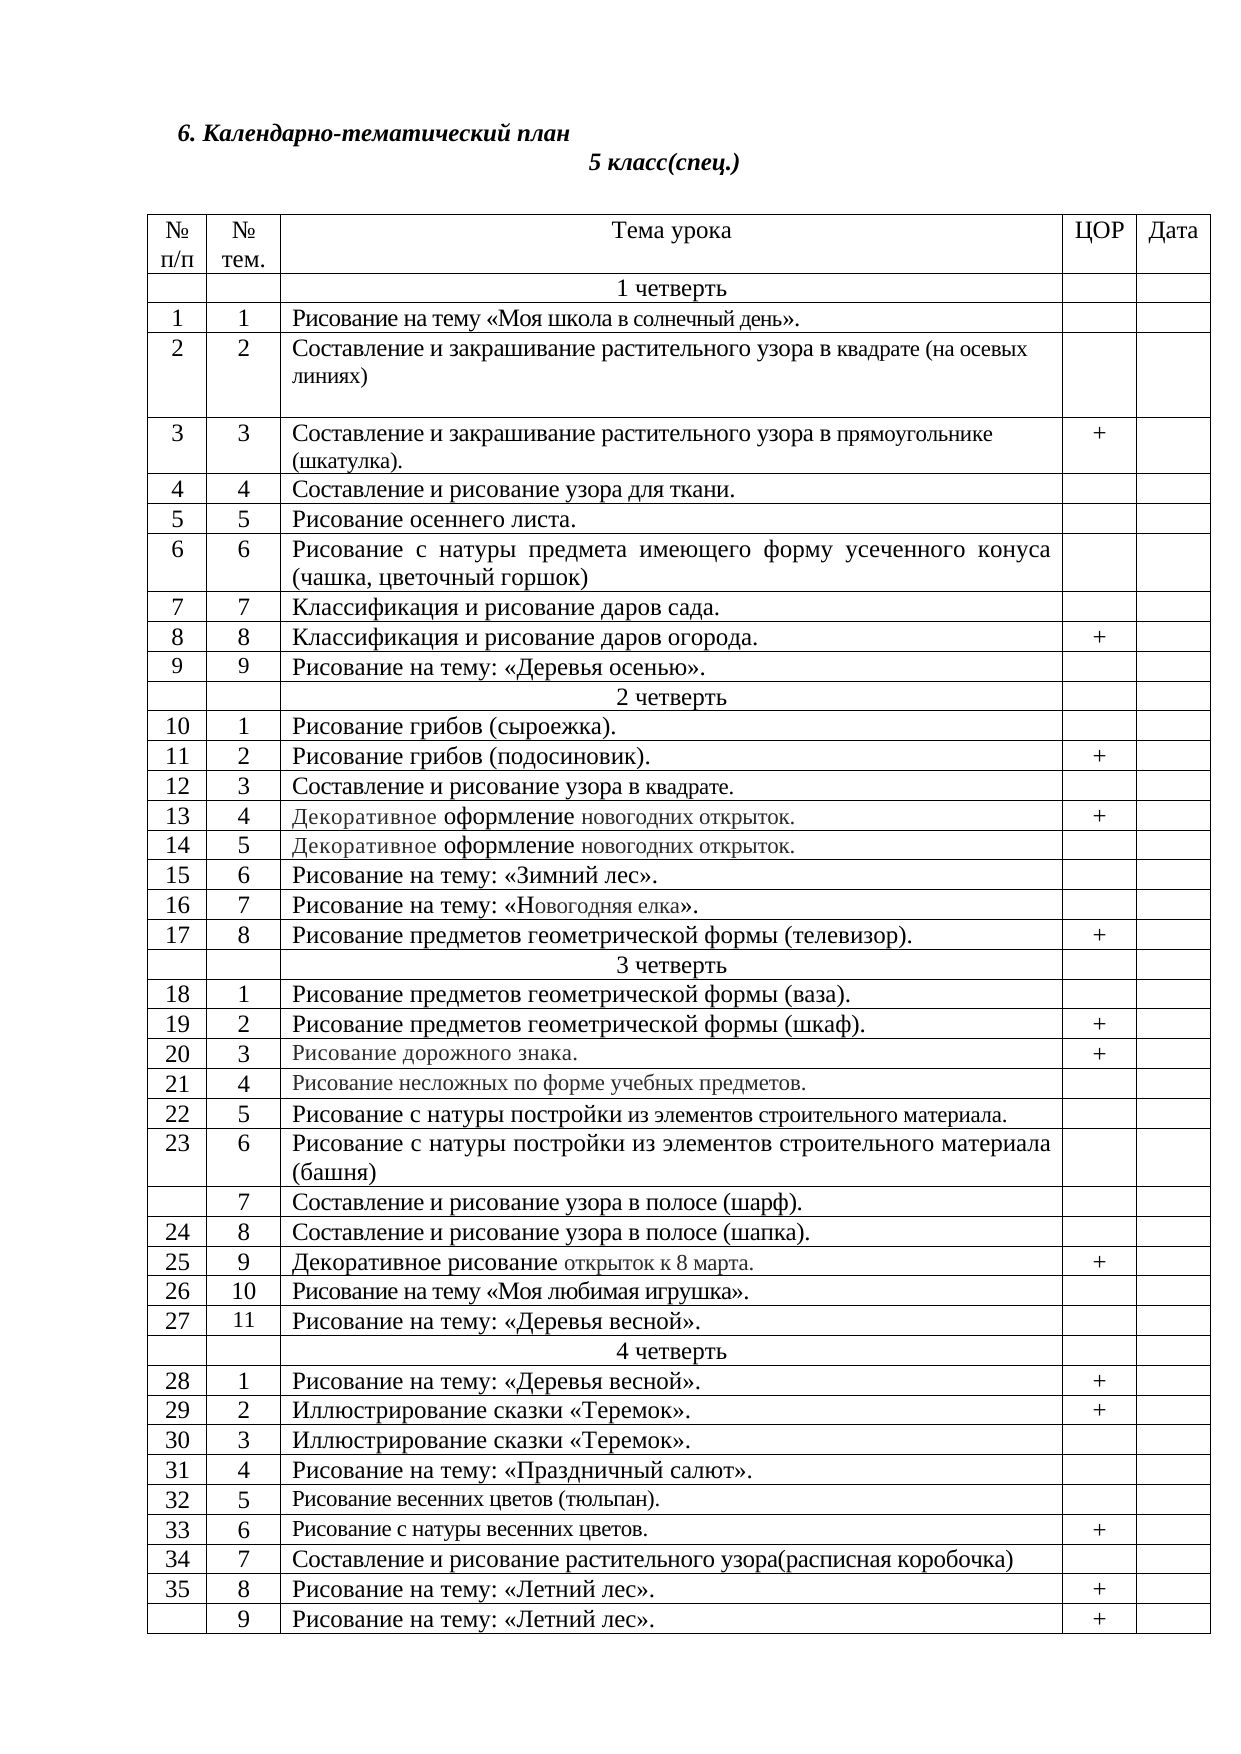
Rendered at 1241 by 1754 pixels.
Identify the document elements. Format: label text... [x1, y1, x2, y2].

table_cell + [1063, 1009, 1136, 1038]
table_cell [1137, 1604, 1210, 1633]
table_cell 10 [148, 711, 206, 740]
table_cell Рисование с натуры предмета имеющего форму усеченного конуса (чашка, цветочный горшок) [281, 534, 1062, 591]
table_cell [1137, 980, 1210, 1008]
table_cell 1 [207, 303, 280, 332]
table_cell [1063, 474, 1136, 503]
table_cell 33 [148, 1515, 206, 1543]
table_cell [1137, 1009, 1210, 1038]
table_cell [1063, 303, 1136, 332]
table_cell Составление и рисование узора в полосе (шарф). [281, 1187, 1062, 1216]
table_cell [1137, 274, 1210, 302]
table_cell 4 [207, 1069, 280, 1098]
table_cell 2 [207, 1396, 280, 1424]
table_cell [1063, 1306, 1136, 1335]
table_cell + [1063, 1366, 1136, 1394]
table_cell Рисование на тему: «Летний лес». [281, 1604, 1062, 1633]
table_cell 6 [148, 534, 206, 591]
table_cell [148, 682, 206, 710]
table_header ЦОР [1063, 215, 1136, 272]
table_cell 8 [148, 622, 206, 651]
table_cell 5 [148, 504, 206, 533]
table_cell Составление и закрашивание растительного узора в квадрате (на осевых линиях) [281, 333, 1062, 417]
table_cell Составление и рисование узора для ткани. [281, 474, 1062, 503]
table_cell [1137, 890, 1210, 919]
table_cell 11 [148, 741, 206, 770]
table_cell 9 [148, 652, 206, 681]
table_cell 30 [148, 1425, 206, 1454]
table_cell Рисование грибов (сыроежка). [281, 711, 1062, 740]
table_cell [1137, 771, 1210, 800]
table_cell 5 [207, 831, 280, 859]
table_cell [1137, 1396, 1210, 1424]
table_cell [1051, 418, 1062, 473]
table_cell 6 [207, 534, 280, 591]
table_cell [1063, 682, 1136, 710]
table_cell [1137, 682, 1210, 710]
table_cell [1063, 890, 1136, 919]
table_cell 7 [207, 890, 280, 919]
table_cell Рисование грибов (подосиновик). [281, 741, 1062, 770]
table_cell 4 [207, 801, 280, 829]
table_cell [1137, 831, 1210, 859]
table_cell [207, 1336, 280, 1365]
table_cell [207, 950, 280, 978]
table_cell [1063, 1099, 1136, 1127]
table_cell + [1063, 1039, 1136, 1068]
table_cell [1137, 1425, 1210, 1454]
table_cell 1 [207, 711, 280, 740]
table_cell Рисование с натуры постройки из элементов строительного материала. [281, 1099, 1062, 1127]
table_cell 18 [148, 980, 206, 1008]
table_cell [1063, 534, 1136, 591]
table_cell [1137, 1336, 1210, 1365]
table_cell 8 [207, 622, 280, 651]
table_cell [148, 1604, 206, 1633]
table_cell 29 [148, 1396, 206, 1424]
table_cell + [1063, 1396, 1136, 1424]
table_cell Рисование весенних цветов (тюльпан). [281, 1485, 1062, 1514]
table_cell [1137, 711, 1210, 740]
table_cell [1063, 1455, 1136, 1484]
table_cell 3 четверть [281, 950, 1062, 978]
table_cell [1137, 652, 1210, 681]
table_cell [1063, 652, 1136, 681]
table_cell [1137, 1515, 1210, 1543]
table_cell [1063, 592, 1136, 621]
table_cell 1 [148, 303, 206, 332]
table_cell 1 [207, 980, 280, 1008]
table_cell [1137, 1485, 1210, 1514]
table_cell Рисование осеннего листа. [281, 504, 1062, 533]
table_cell [1137, 1069, 1210, 1098]
table_cell [148, 274, 206, 302]
table_cell Рисование на тему: «Зимний лес». [281, 860, 1062, 889]
table_cell [1137, 1455, 1210, 1484]
table_cell [1137, 1306, 1210, 1335]
table_cell 12 [148, 771, 206, 800]
table_cell 7 [207, 592, 280, 621]
table_cell + [1063, 741, 1136, 770]
table_cell [1063, 1129, 1136, 1186]
text 6. Календарно-тематический план [177, 118, 1152, 147]
table_cell 8 [207, 920, 280, 949]
table_cell [1137, 801, 1210, 829]
table_cell [207, 274, 280, 302]
table_cell 24 [148, 1217, 206, 1246]
table_cell [1137, 741, 1210, 770]
table_cell Рисование дорожного знака. [281, 1039, 1062, 1068]
table_cell [1137, 1247, 1210, 1275]
table_cell 27 [148, 1306, 206, 1335]
table_cell [1137, 622, 1210, 651]
table_cell [1137, 333, 1210, 417]
table_cell 6 [207, 860, 280, 889]
table_cell 16 [148, 890, 206, 919]
table_cell 17 [148, 920, 206, 949]
table_cell [1137, 1217, 1210, 1246]
table_cell 35 [148, 1574, 206, 1603]
table_cell 14 [148, 831, 206, 859]
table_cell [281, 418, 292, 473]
table_cell Рисование на тему: «Деревья весной». [281, 1366, 1062, 1394]
table_cell 10 [207, 1276, 280, 1305]
table_cell Составление и рисование узора в полосе (шапка). [281, 1217, 1062, 1246]
table_cell Рисование с натуры постройки из элементов строительного материала (башня) [281, 1129, 1062, 1186]
table_cell Декоративное оформление новогодних открыток. [281, 831, 1062, 859]
table_cell 3 [148, 418, 206, 473]
table_header Дата [1137, 215, 1210, 272]
table_cell Рисование на тему «Моя любимая игрушка». [281, 1276, 1062, 1305]
table_cell 4 [207, 474, 280, 503]
table_cell 15 [148, 860, 206, 889]
table_cell 19 [148, 1009, 206, 1038]
table_cell 21 [148, 1069, 206, 1098]
table_cell Составление и рисование растительного узора(расписная коробочка) [281, 1545, 1062, 1573]
table_cell [1063, 711, 1136, 740]
table_cell 5 [207, 1485, 280, 1514]
table_cell 9 [207, 1247, 280, 1275]
table_cell Рисование с натуры весенних цветов. [281, 1515, 1062, 1543]
table_cell 13 [148, 801, 206, 829]
table_cell 5 [207, 504, 280, 533]
table_cell 6 [207, 1515, 280, 1543]
table_cell 11 [207, 1306, 280, 1335]
table_cell Рисование на тему: «Праздничный салют». [281, 1455, 1062, 1484]
table_cell 25 [148, 1247, 206, 1275]
table_cell Рисование предметов геометрической формы (шкаф). [281, 1009, 1062, 1038]
table_cell [1063, 1485, 1136, 1514]
table_cell 4 четверть [281, 1336, 1062, 1365]
table_cell [1137, 474, 1210, 503]
table_cell [1137, 920, 1210, 949]
table_cell 7 [148, 592, 206, 621]
table_cell 6 [207, 1129, 280, 1186]
table_cell [1137, 418, 1210, 473]
table_cell 9 [207, 1604, 280, 1633]
table_cell Классификация и рисование даров сада. [281, 592, 1062, 621]
table_cell 28 [148, 1366, 206, 1394]
table_cell [1063, 1069, 1136, 1098]
table_cell [207, 682, 280, 710]
table_cell Иллюстрирование сказки «Теремок». [281, 1425, 1062, 1454]
table_cell Рисование несложных по форме учебных предметов. [281, 1069, 1062, 1098]
table_cell 31 [148, 1455, 206, 1484]
table_cell + [1063, 801, 1136, 829]
table_cell [1137, 1574, 1210, 1603]
table_cell Рисование на тему: «Новогодняя елка». [281, 890, 1062, 919]
table_cell Рисование предметов геометрической формы (телевизор). [281, 920, 1062, 949]
table_header № тем. [207, 215, 280, 272]
table_cell [1137, 1366, 1210, 1394]
table_cell [1137, 1129, 1210, 1186]
table_cell + [1063, 1574, 1136, 1603]
table_cell [1137, 950, 1210, 978]
table_cell [148, 950, 206, 978]
table_cell Рисование на тему: «Деревья весной». [281, 1306, 1062, 1335]
table_cell 2 четверть [281, 682, 1062, 710]
table_cell Классификация и рисование даров огорода. [281, 622, 1062, 651]
table_cell [1137, 1099, 1210, 1127]
table_cell [1063, 950, 1136, 978]
table_cell 8 [207, 1217, 280, 1246]
table_cell + [1063, 1515, 1136, 1543]
table_cell + [1063, 920, 1136, 949]
table_cell [1137, 504, 1210, 533]
table_cell 32 [148, 1485, 206, 1514]
table_cell 3 [207, 1039, 280, 1068]
table_cell [148, 1187, 206, 1216]
table_cell [1063, 1217, 1136, 1246]
table_cell 8 [207, 1574, 280, 1603]
table_cell [1063, 274, 1136, 302]
table_cell [1137, 303, 1210, 332]
table_cell 23 [148, 1129, 206, 1186]
table_cell 7 [207, 1187, 280, 1216]
text 5 класс(спец.) [177, 147, 1152, 176]
table_cell [1063, 333, 1136, 417]
table_cell + [1063, 622, 1136, 651]
table_cell [1063, 1425, 1136, 1454]
table_cell [1137, 1039, 1210, 1068]
table_cell 2 [148, 333, 206, 417]
table_header Тема урока [281, 215, 1062, 272]
table_cell [1137, 1276, 1210, 1305]
table_cell [1063, 504, 1136, 533]
table_cell [1137, 592, 1210, 621]
table_cell [1063, 1276, 1136, 1305]
table_cell 5 [207, 1099, 280, 1127]
table_cell [1063, 860, 1136, 889]
table_cell 3 [207, 771, 280, 800]
table_cell [1063, 1336, 1136, 1365]
table_cell 1 [207, 1366, 280, 1394]
table_cell [1063, 831, 1136, 859]
table_cell 2 [207, 741, 280, 770]
table_cell + [1063, 1604, 1136, 1633]
table_cell 1 четверть [281, 274, 1062, 302]
table_cell Рисование на тему: «Деревья осенью». [281, 652, 1062, 681]
table_cell [148, 1336, 206, 1365]
table_cell Иллюстрирование сказки «Теремок». [281, 1396, 1062, 1424]
table_cell 2 [207, 1009, 280, 1038]
table_cell [1063, 771, 1136, 800]
table_cell Рисование на тему «Моя школа в солнечный день». [281, 303, 1062, 332]
table_header № п/п [148, 215, 206, 272]
table_cell Рисование предметов геометрической формы (ваза). [281, 980, 1062, 1008]
table_cell [1137, 1187, 1210, 1216]
table_cell 3 [207, 418, 280, 473]
table_cell 4 [148, 474, 206, 503]
table_cell Декоративное оформление новогодних открыток. [281, 801, 1062, 829]
table_cell 20 [148, 1039, 206, 1068]
table_cell [1137, 860, 1210, 889]
table_cell [1063, 1187, 1136, 1216]
table_cell 3 [207, 1425, 280, 1454]
table_cell 4 [207, 1455, 280, 1484]
table_cell Рисование на тему: «Летний лес». [281, 1574, 1062, 1603]
table_cell + [1063, 1247, 1136, 1275]
table_cell 9 [207, 652, 280, 681]
table_cell Составление и рисование узора в квадрате. [281, 771, 1062, 800]
table_cell 7 [207, 1545, 280, 1573]
table_cell 2 [207, 333, 280, 417]
table_cell Декоративное рисование открыток к 8 марта. [281, 1247, 1062, 1275]
table_cell [1137, 1545, 1210, 1573]
table_cell [1137, 534, 1210, 591]
table_cell [1063, 1545, 1136, 1573]
table_cell 26 [148, 1276, 206, 1305]
table_cell [1063, 980, 1136, 1008]
table_cell 34 [148, 1545, 206, 1573]
table_cell + [1063, 418, 1136, 473]
table_cell 22 [148, 1099, 206, 1127]
